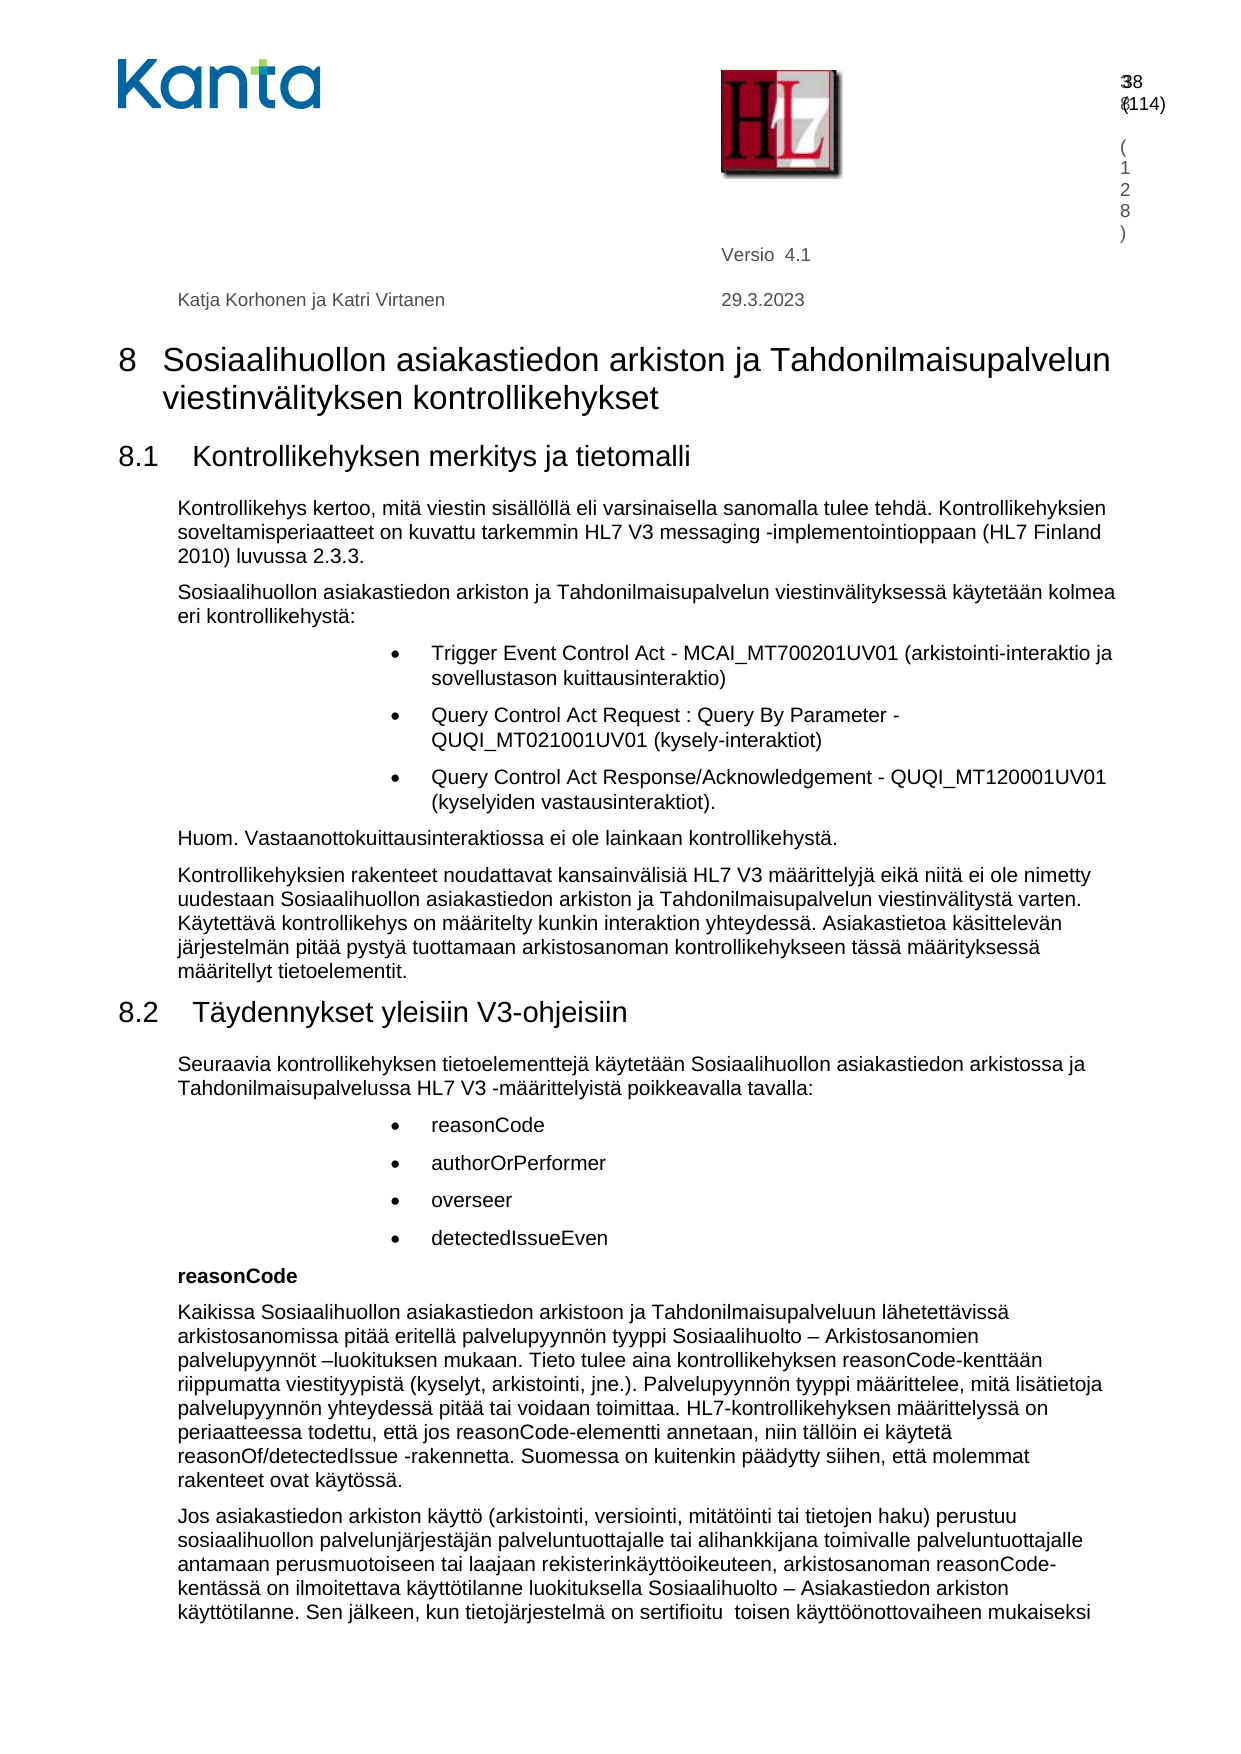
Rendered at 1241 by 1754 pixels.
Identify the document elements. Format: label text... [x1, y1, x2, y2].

subtitle Sosiaalihuollon asiakastiedon arkiston ja Tahdonilmaisupalvelun viestinvälityksen kontrollikehykset [118, 339, 1122, 416]
subtitle Täydennykset yleisiin V3-ohjeisiin [118, 995, 1122, 1028]
picture [118, 59, 321, 109]
list Query Control Act Response/Acknowledgement - QUQI_MT120001UV01 (kyselyiden vastausinteraktiot). [390, 764, 1122, 814]
text reasonCode [177, 1263, 1122, 1287]
text Sosiaalihuollon asiakastiedon arkiston ja Tahdonilmaisupalvelun viestinvälityksessä käytetään kolmea eri kontrollikehystä: [177, 580, 1122, 628]
list reasonCode [390, 1112, 1122, 1137]
text Kontrollikehys kertoo, mitä viestin sisällöllä eli varsinaisella sanomalla tulee tehdä. Kontrollikehyksien soveltamisperiaatteet on kuvattu tarkemmin HL7 V3 messaging -implementointioppaan (HL7 Finland 2010) luvussa 2.3.3. [177, 496, 1122, 568]
text Seuraavia kontrollikehyksen tietoelementtejä käytetään Sosiaalihuollon asiakastiedon arkistossa ja Tahdonilmaisupalvelussa HL7 V3 -määrittelyistä poikkeavalla tavalla: [177, 1051, 1122, 1099]
list Query Control Act Request : Query By Parameter - QUQI_MT021001UV01 (kysely-interaktiot) [390, 702, 1122, 752]
picture [721, 70, 844, 179]
list Trigger Event Control Act - MCAI_MT700201UV01 (arkistointi-interaktio ja sovellustason kuittausinteraktio) [390, 641, 1122, 690]
text Kaikissa Sosiaalihuollon asiakastiedon arkistoon ja Tahdonilmaisupalveluun lähetettävissä arkistosanomissa pitää eritellä palvelupyynnön tyyppi Sosiaalihuolto – Arkistosanomien palvelupyynnöt –luokituksen mukaan. Tieto tulee aina kontrollikehyksen reasonCode-kenttään riippumatta viestityypistä (kyselyt, arkistointi, jne.). Palvelupyynnön tyyppi määrittelee, mitä lisätietoja palvelupyynnön yhteydessä pitää tai voidaan toimittaa. HL7-kontrollikehyksen määrittelyssä on periaatteessa todettu, että jos reasonCode-elementti annetaan, niin tällöin ei käytetä reasonOf/detectedIssue -rakennetta. Suomessa on kuitenkin päädytty siihen, että molemmat rakenteet ovat käytössä. [177, 1300, 1122, 1492]
subtitle Kontrollikehyksen merkitys ja tietomalli [118, 439, 1122, 473]
list authorOrPerformer [390, 1150, 1122, 1175]
list detectedIssueEven [390, 1226, 1122, 1251]
text Huom. Vastaanottokuittausinteraktiossa ei ole lainkaan kontrollikehystä. [177, 826, 1122, 850]
list overseer [390, 1188, 1122, 1213]
text Kontrollikehyksien rakenteet noudattavat kansainvälisiä HL7 V3 määrittelyjä eikä niitä ei ole nimetty uudestaan Sosiaalihuollon asiakastiedon arkiston ja Tahdonilmaisupalvelun viestinvälitystä varten. Käytettävä kontrollikehys on määritelty kunkin interaktion yhteydessä. Asiakastietoa käsittelevän järjestelmän pitää pystyä tuottamaan arkistosanoman kontrollikehykseen tässä määrityksessä määritellyt tietoelementit. [177, 863, 1122, 982]
